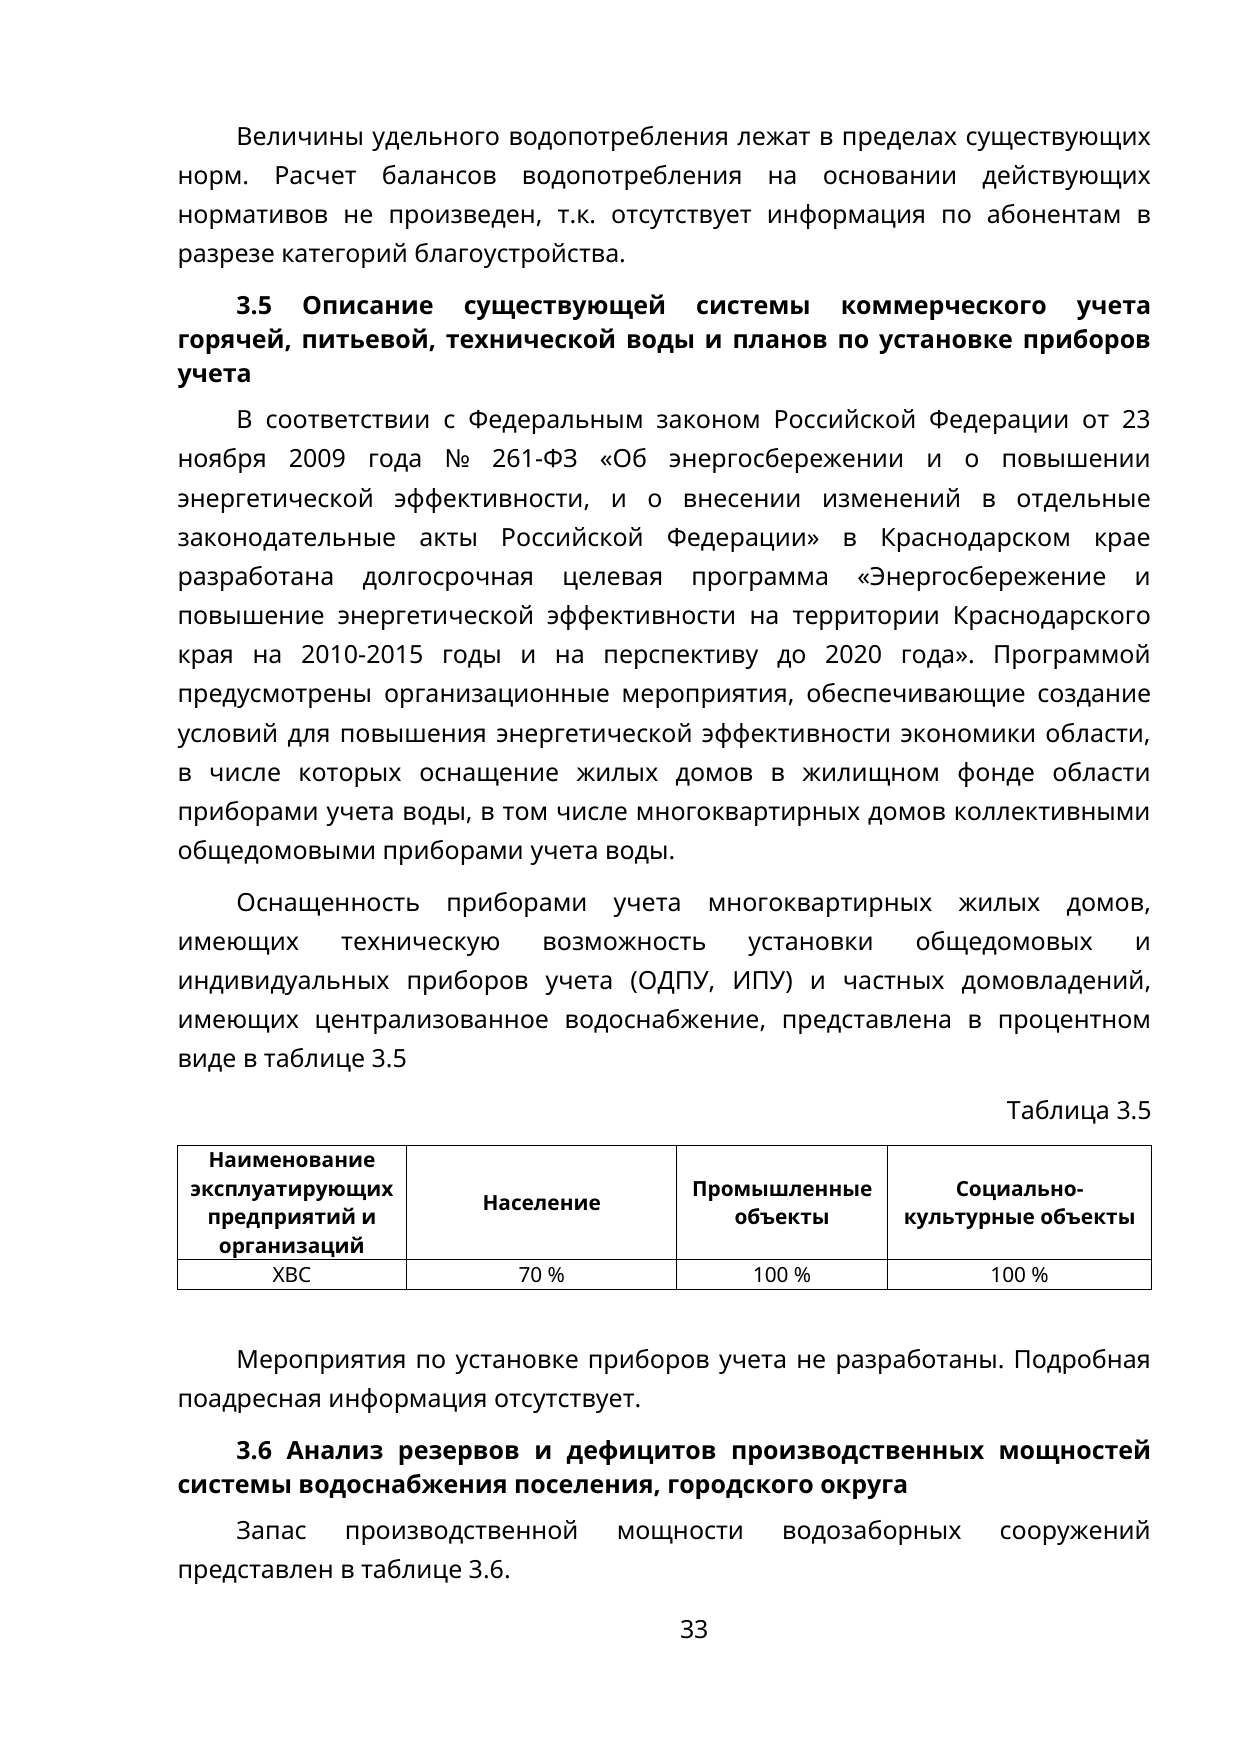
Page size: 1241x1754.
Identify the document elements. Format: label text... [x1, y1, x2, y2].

table_header Промышленные объекты [677, 1146, 887, 1259]
text Запас производственной мощности водозаборных сооружений представлен в таблице 3.6. [177, 1513, 1152, 1586]
text Оснащенность приборами учета многоквартирных жилых домов, имеющих техническую возможность установки общедомовых и индивидуальных приборов учета (ОДПУ, ИПУ) и частных домовладений, имеющих централизованное водоснабжение, представлена в процентном виде в таблице 3.5 [177, 884, 1152, 1075]
table_cell 70 % [407, 1260, 676, 1289]
text Мероприятия по установке приборов учета не разработаны. Подробная поадресная информация отсутствует. [177, 1341, 1152, 1415]
subtitle 3.5 Описание существующей системы коммерческого учета горячей, питьевой, технической воды и планов по установке приборов учета [177, 287, 1152, 389]
text Величины удельного водопотребления лежат в пределах существующих норм. Расчет балансов водопотребления на основании действующих нормативов не произведен, т.к. отсутствует информация по абонентам в разрезе категорий благоустройства. [177, 118, 1152, 270]
text В соответствии с Федеральным законом Российской Федерации от 23 ноября 2009 года № 261-ФЗ «Об энергосбережении и о повышении энергетической эффективности, и о внесении изменений в отдельные законодательные акты Российской Федерации» в Краснодарском крае разработана долгосрочная целевая программа «Энергосбережение и повышение энергетической эффективности на территории Краснодарского края на 2010-2015 годы и на перспективу до 2020 года». Программой предусмотрены организационные мероприятия, обеспечивающие создание условий для повышения энергетической эффективности экономики области, в числе которых оснащение жилых домов в жилищном фонде области приборами учета воды, в том числе многоквартирных домов коллективными общедомовыми приборами учета воды. [177, 402, 1152, 867]
table_cell 100 % [677, 1260, 887, 1289]
table_header Население [407, 1146, 676, 1259]
table_cell ХВС [178, 1260, 406, 1289]
table_header Наименование эксплуатирующих предприятий и организаций [178, 1146, 406, 1259]
text Таблица 3.5 [177, 1093, 1152, 1127]
subtitle 3.6 Анализ резервов и дефицитов производственных мощностей системы водоснабжения поселения, городского округа [177, 1432, 1152, 1500]
table_cell 100 % [888, 1260, 1151, 1289]
table_header Социально-культурные объекты [888, 1146, 1151, 1259]
